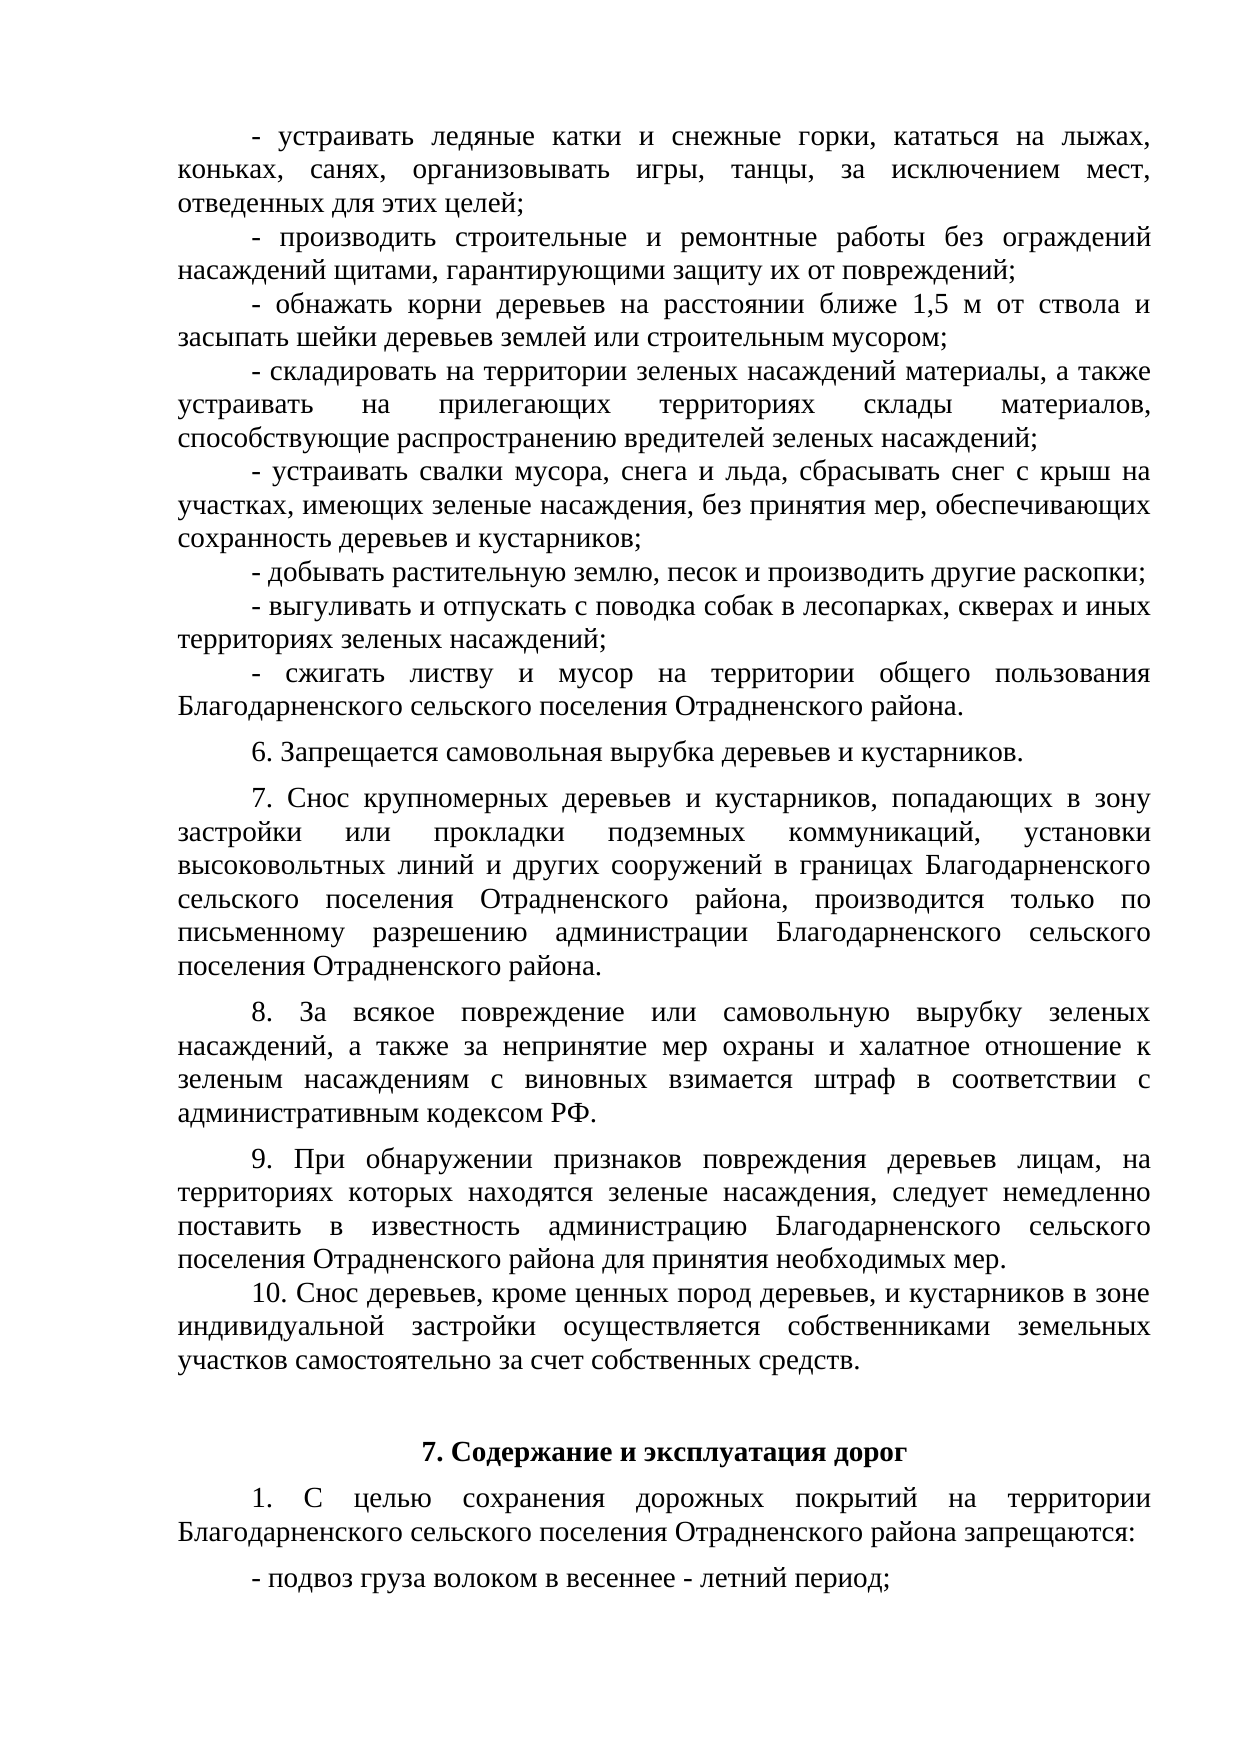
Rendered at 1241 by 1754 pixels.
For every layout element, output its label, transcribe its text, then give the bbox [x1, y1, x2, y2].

text - добывать растительную землю, песок и производить другие раскопки; [177, 554, 1152, 588]
text - устраивать свалки мусора, снега и льда, сбрасывать снег с крыш на участках, имеющих зеленые насаждения, без принятия мер, обеспечивающих сохранность деревьев и кустарников; [177, 453, 1152, 554]
text - складировать на территории зеленых насаждений материалы, а также устраивать на прилегающих территориях склады материалов, способствующие распространению вредителей зеленых насаждений; [177, 353, 1152, 453]
text - выгуливать и отпускать с поводка собак в лесопарках, скверах и иных территориях зеленых насаждений; [177, 588, 1152, 655]
text 10. Снос деревьев, кроме ценных пород деревьев, и кустарников в зоне индивидуальной застройки осуществляется собственниками земельных участков самостоятельно за счет собственных средств. [177, 1275, 1152, 1376]
text - устраивать ледяные катки и снежные горки, кататься на лыжах, коньках, санях, организовывать игры, танцы, за исключением мест, отведенных для этих целей; [177, 118, 1152, 219]
text 7. Снос крупномерных деревьев и кустарников, попадающих в зону застройки или прокладки подземных коммуникаций, установки высоковольтных линий и других сооружений в границах Благодарненского сельского поселения Отрадненского района, производится только по письменному разрешению администрации Благодарненского сельского поселения Отрадненского района. [177, 780, 1152, 982]
text 7. Содержание и эксплуатация дорог [177, 1434, 1152, 1468]
text - обнажать корни деревьев на расстоянии ближе 1,5 м от ствола и засыпать шейки деревьев землей или строительным мусором; [177, 286, 1152, 353]
text - производить строительные и ремонтные работы без ограждений насаждений щитами, гарантирующими защиту их от повреждений; [177, 219, 1152, 286]
text 1. С целью сохранения дорожных покрытий на территории Благодарненского сельского поселения Отрадненского района запрещаются: [177, 1480, 1152, 1547]
text 8. За всякое повреждение или самовольную вырубку зеленых насаждений, а также за непринятие мер охраны и халатное отношение к зеленым насаждениям с виновных взимается штраф в соответствии с административным кодексом РФ. [177, 994, 1152, 1128]
text 9. При обнаружении признаков повреждения деревьев лицам, на территориях которых находятся зеленые насаждения, следует немедленно поставить в известность администрацию Благодарненского сельского поселения Отрадненского района для принятия необходимых мер. [177, 1141, 1152, 1275]
text - сжигать листву и мусор на территории общего пользования Благодарненского сельского поселения Отрадненского района. [177, 655, 1152, 722]
text 6. Запрещается самовольная вырубка деревьев и кустарников. [177, 734, 1152, 768]
text - подвоз груза волоком в весеннее - летний период; [177, 1560, 1152, 1593]
